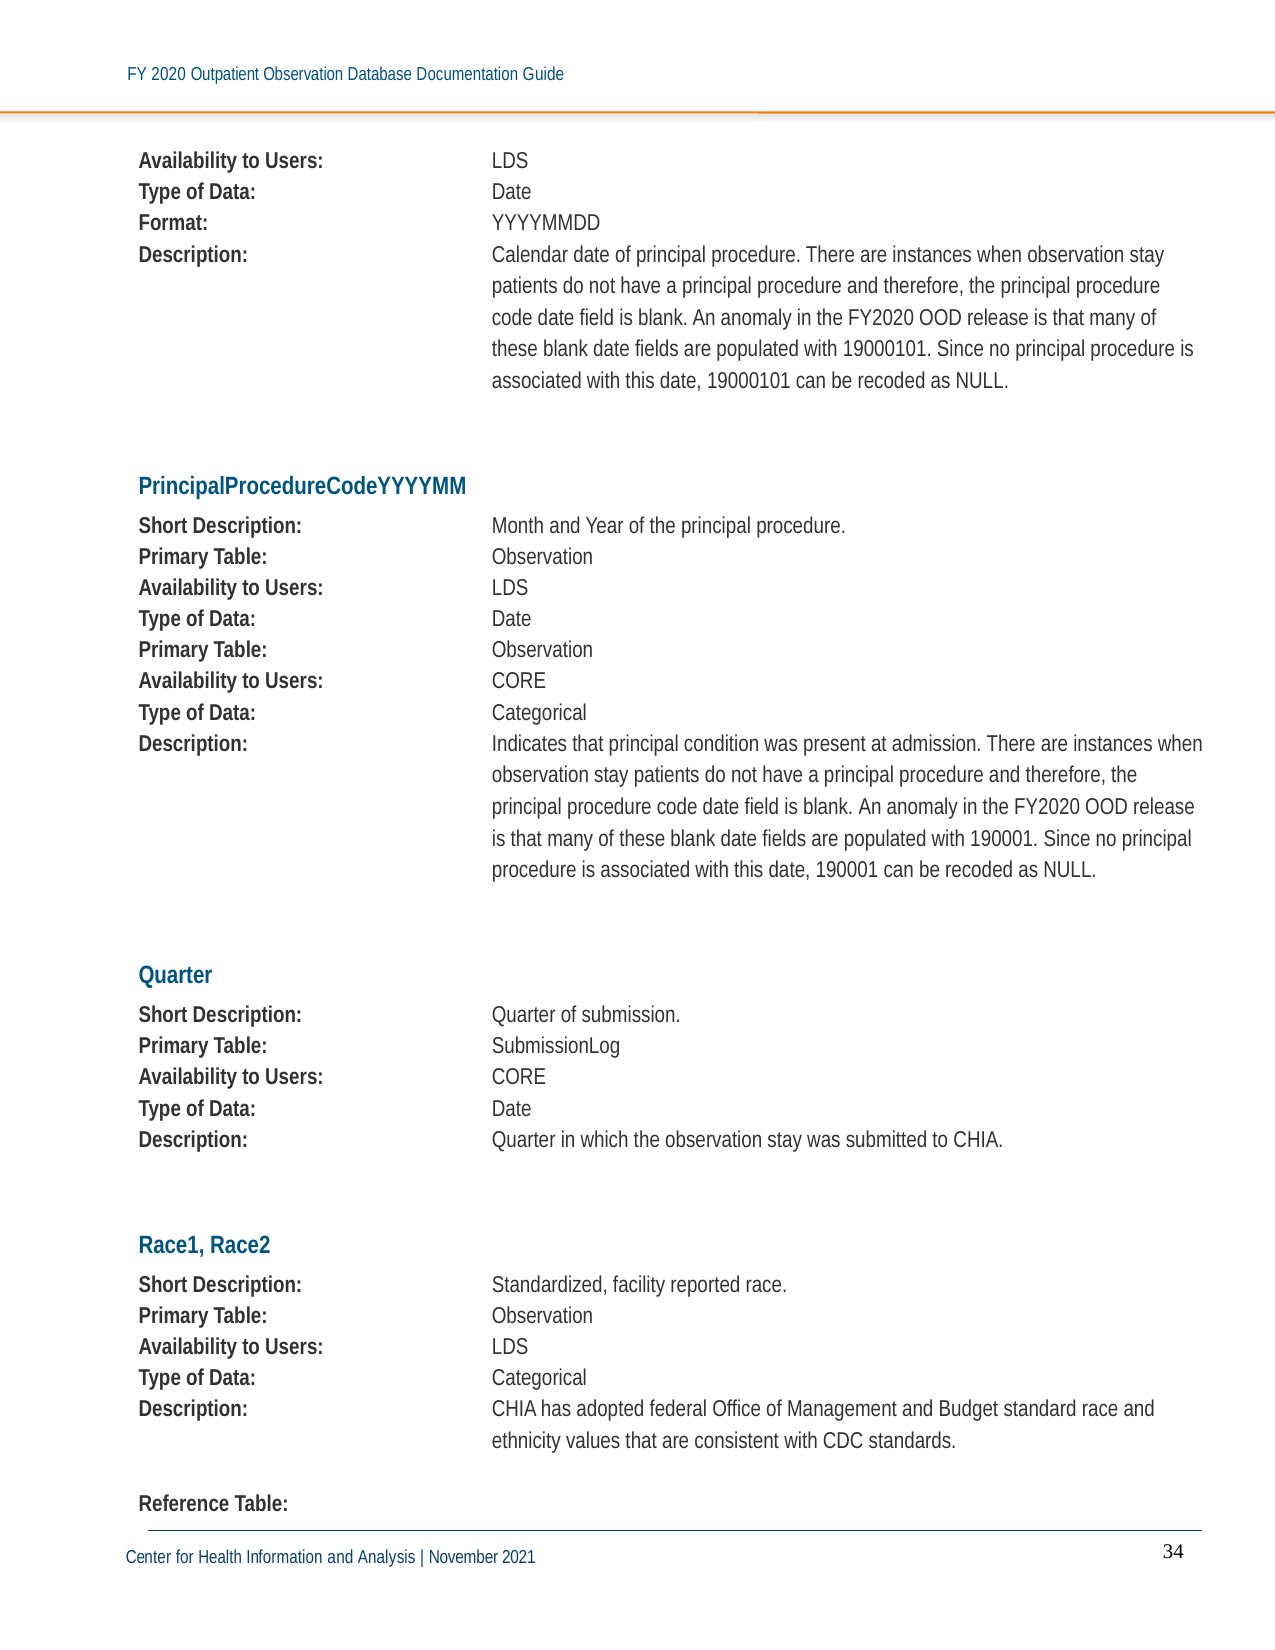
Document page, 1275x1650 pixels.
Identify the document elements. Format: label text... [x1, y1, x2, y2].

table_cell LDS [480, 1333, 1214, 1364]
table_cell Categorical [480, 1364, 1214, 1395]
table_cell Primary Table: [127, 1302, 480, 1333]
table_cell Observation [480, 636, 1214, 667]
table_header PrincipalProcedureCodeYYYYMM [127, 450, 1214, 512]
table_cell Date [480, 1095, 1214, 1126]
table_cell Observation [480, 543, 1214, 574]
table_cell Standardized, facility reported race. [480, 1271, 1214, 1302]
table_header Quarter [127, 940, 1214, 1001]
table_cell Type of Data: [127, 1364, 480, 1395]
table_cell Date [480, 605, 1214, 636]
table_cell Type of Data: [127, 699, 480, 730]
table_cell Categorical [480, 699, 1214, 730]
table_cell Availability to Users: [127, 574, 480, 605]
table_cell LDS [480, 147, 1214, 178]
table_header Race1, Race2 [127, 1209, 1214, 1271]
table_cell Type of Data: [127, 178, 480, 209]
table_cell CORE [480, 1063, 1214, 1094]
table_cell Quarter in which the observation stay was submitted to CHIA. [480, 1126, 1214, 1157]
table_cell Primary Table: [127, 1032, 480, 1063]
table_cell Description: [127, 1395, 480, 1490]
table_cell Type of Data: [127, 1095, 480, 1126]
table_cell Type of Data: [127, 605, 480, 636]
table_cell Calendar date of principal procedure. There are instances when observation stay patients do not have a principal procedure and therefore, the principal procedure code date field is blank. An anomaly in the FY2020 OOD release is that many of these blank date fields are populated with 19000101. Since no principal procedure is associated with this date, 19000101 can be recoded as NULL. [480, 241, 1214, 398]
table_cell Format: [127, 209, 480, 241]
table_cell Date [480, 178, 1214, 209]
table_cell Description: [127, 1126, 480, 1157]
table_cell Month and Year of the principal procedure. [480, 512, 1214, 543]
table_cell Short Description: [127, 512, 480, 543]
table_cell Availability to Users: [127, 147, 480, 178]
table_cell Availability to Users: [127, 668, 480, 699]
table_cell Indicates that principal condition was present at admission. There are instances when observation stay patients do not have a principal procedure and therefore, the principal procedure code date field is blank. An anomaly in the FY2020 OOD release is that many of these blank date fields are populated with 190001. Since no principal procedure is associated with this date, 190001 can be recoded as NULL. [480, 730, 1214, 887]
table_cell YYYYMMDD [480, 209, 1214, 241]
table_cell Description: [127, 730, 480, 887]
table_cell Short Description: [127, 1271, 480, 1302]
table_cell Availability to Users: [127, 1333, 480, 1364]
table_cell Reference Table: [127, 1490, 480, 1532]
table_cell SubmissionLog [480, 1032, 1214, 1063]
table_cell Observation [480, 1302, 1214, 1333]
table_cell Quarter of submission. [480, 1001, 1214, 1032]
table_cell Primary Table: [127, 543, 480, 574]
table_cell Availability to Users: [127, 1063, 480, 1094]
table_cell CHIA has adopted federal Office of Management and Budget standard race and ethnicity values that are consistent with CDC standards. [480, 1395, 1214, 1490]
table_cell Primary Table: [127, 636, 480, 667]
table_cell CORE [480, 668, 1214, 699]
table_cell LDS [480, 574, 1214, 605]
table_cell Description: [127, 241, 480, 398]
table_cell [480, 1490, 1214, 1532]
table_cell Short Description: [127, 1001, 480, 1032]
